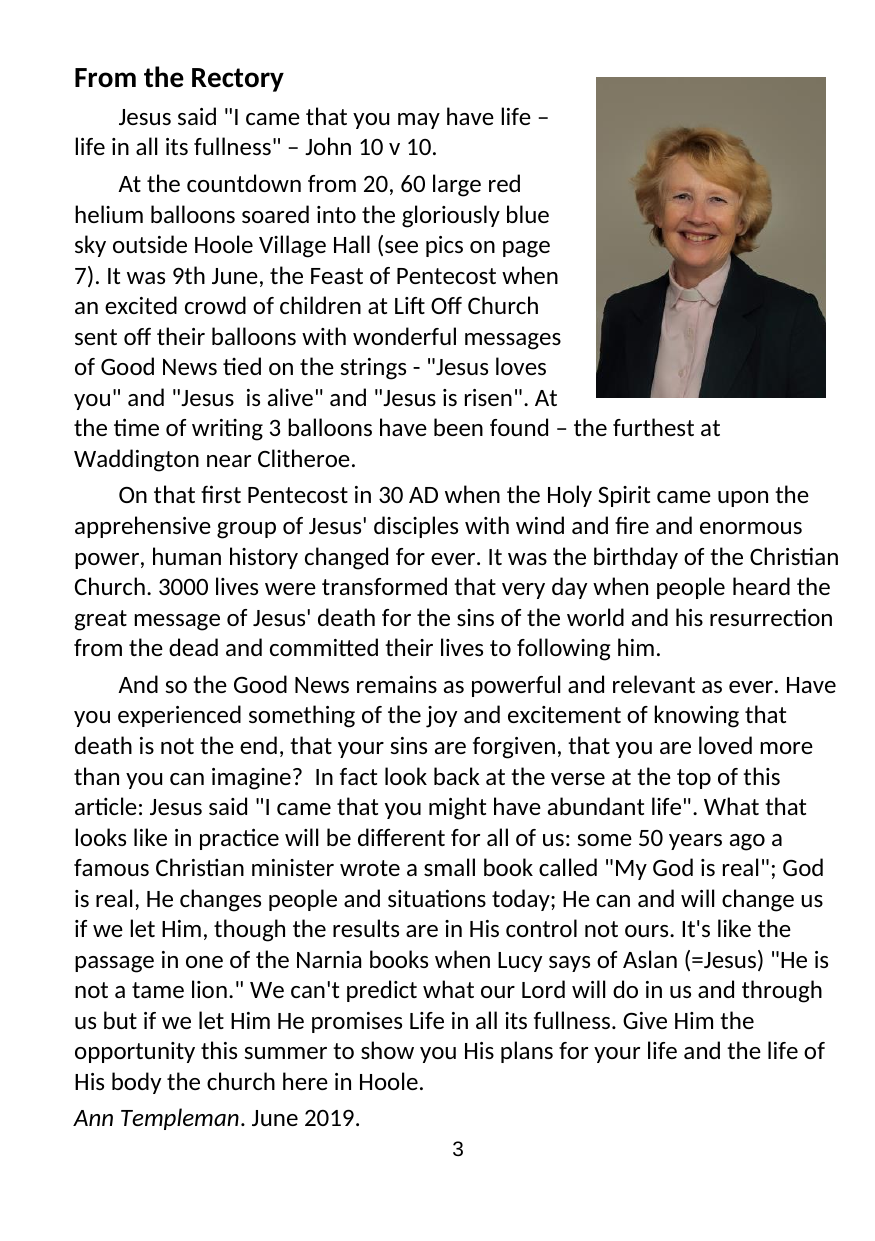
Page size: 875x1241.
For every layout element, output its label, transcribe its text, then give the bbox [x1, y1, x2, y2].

picture [596, 162, 826, 168]
text Jesus said "I came that you may have life – life in all its fullness" – John 10 v 10. [74, 101, 842, 162]
picture [596, 77, 826, 101]
text And so the Good News remains as powerful and relevant as ever. Have you experienced something of the joy and excitement of knowing that death is not the end, that your sins are forgiven, that you are loved more than you can imagine? In fact look back at the verse at the top of this article: Jesus said "I came that you might have abundant life". What that looks like in practice will be different for all of us: some 50 years ago a famous Christian minister wrote a small book called "My God is real"; God is real, He changes people and situations today; He can and will change us if we let Him, though the results are in His control not ours. It's like the passage in one of the Narnia books when Lucy says of Aslan (=Jesus) "He is not a tame lion." We can't predict what our Lord will do in us and through us but if we let Him He promises Life in all its fullness. Give Him the opportunity this summer to show you His plans for your life and the life of His body the church here in Hoole. [74, 669, 842, 1096]
text On that first Pentecost in 30 AD when the Holy Spirit came upon the apprehensive group of Jesus' disciples with wind and fire and enormous power, human history changed for ever. It was the birthday of the Christian Church. 3000 lives were transformed that very day when people heard the great message of Jesus' death for the sins of the world and his resurrection from the dead and committed their lives to following him. [74, 480, 842, 663]
text At the countdown from 20, 60 large red helium balloons soared into the gloriously blue sky outside Hoole Village Hall (see pics on page 7). It was 9th June, the Feast of Pentecost when an excited crowd of children at Lift Off Church sent off their balloons with wonderful messages of Good News tied on the strings - "Jesus loves you" and "Jesus is alive" and "Jesus is risen". At the time of writing 3 balloons have been found – the furthest at Waddington near Clitheroe. [74, 168, 842, 473]
text From the Rectory [74, 59, 811, 95]
text Ann Templeman. June 2019. [74, 1103, 842, 1133]
